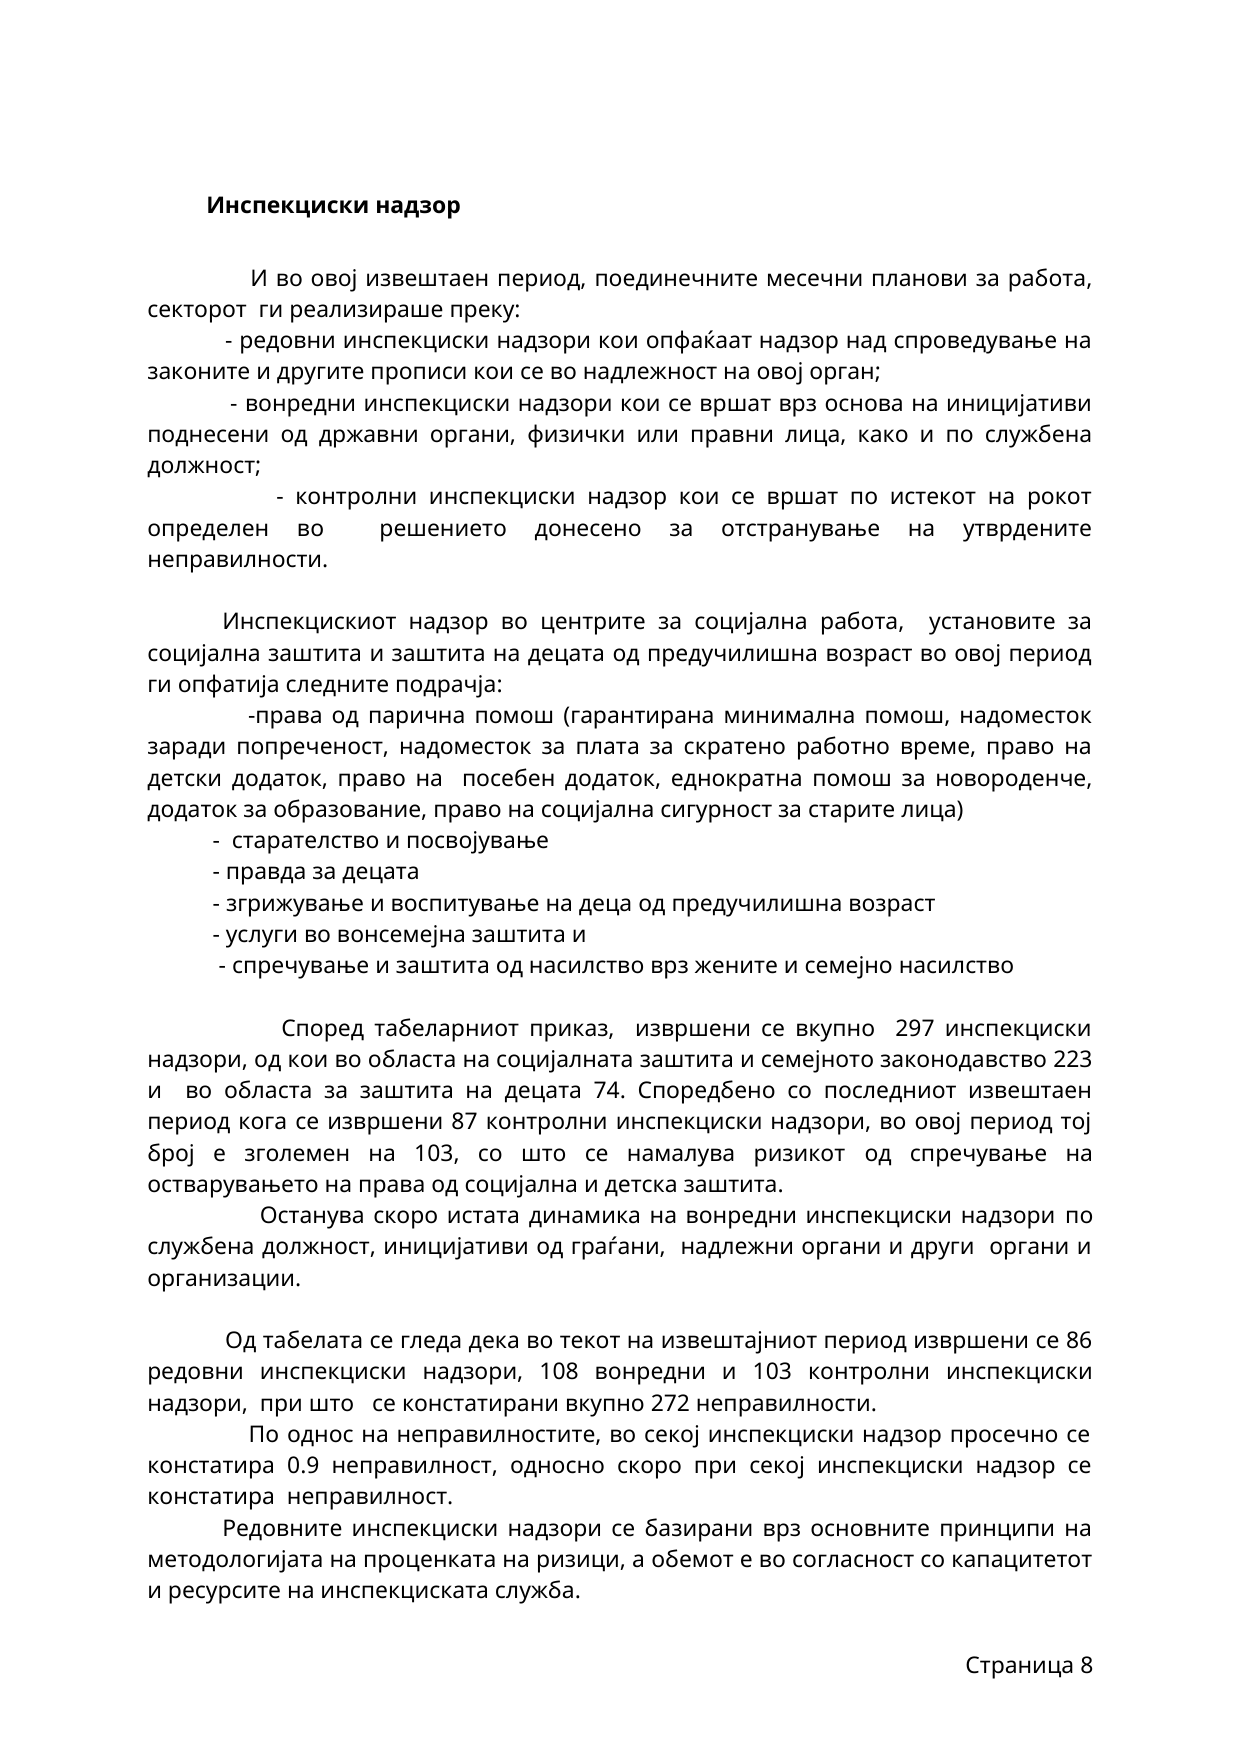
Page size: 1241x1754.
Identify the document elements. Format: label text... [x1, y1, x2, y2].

text Од табелата се гледа дека во текот на извештајниот период извршени се 86 редовни инспекциски надзори, 108 вонредни и 103 контролни инспекциски надзори, при што се констатирани вкупно 272 неправилности. [147, 1324, 1093, 1418]
text - спречување и заштита од насилство врз жените и семејно насилство [147, 949, 1093, 980]
text И во овој извештаен период, поединечните месечни планови за работа, секторот ги реализираше преку: [147, 262, 1093, 324]
text - редовни инспекциски надзори кои опфаќаат надзор над спроведување на законите и другите прописи кои се во надлежност на овој орган; [147, 324, 1093, 387]
text Инспекциски надзор [206, 189, 1093, 220]
text Според табеларниот приказ, извршени се вкупно 297 инспекциски надзори, од кои во областа на социјалната заштита и семејното законодавство 223 и во областа за заштита на децата 74. Споредбено со последниот извештаен период кога се извршени 87 контролни инспекциски надзори, во овој период тој број е зголемен на 103, со што се намалува ризикот од спречување на остварувањето на права од социјална и детска заштита. [147, 1012, 1093, 1199]
text -права од парична помош (гарантирана минимална помош, надоместок заради попреченост, надоместок за плата за скратено работно време, право на детски додаток, право на посебен додаток, еднократна помош за новороденче, додаток за образование, право на социјална сигурност за старите лица) [147, 699, 1093, 824]
text - вонредни инспекциски надзори кои се вршат врз основа на иницијативи поднесени од државни органи, физички или правни лица, како и по службена должност; [147, 387, 1093, 480]
text Редовните инспекциски надзори се базирани врз основните принципи на методологијата на проценката на ризици, а обемот е во согласност со капацитетот и ресурсите на инспекциската служба. [147, 1512, 1093, 1605]
text - правда за децата [147, 855, 1093, 887]
text Останува скоро истата динамика на вонредни инспекциски надзори по службена должност, иницијативи од граѓани, надлежни органи и други органи и организации. [147, 1199, 1093, 1293]
text - контролни инспекциски надзор кои се вршат по истекот на рокот определен во решението донесено за отстранување на утврдените неправилности. [147, 480, 1093, 574]
text По однос на неправилностите, во секој инспекциски надзор просечно се констатира 0.9 неправилност, односно скоро при секој инспекциски надзор се констатира неправилност. [147, 1418, 1093, 1512]
text - згрижување и воспитување на деца од предучилишна возраст [147, 887, 1093, 918]
text - старателство и посвојување [147, 824, 1093, 855]
text Инспекцискиот надзор во центрите за социјална работа, установите за социјална заштита и заштита на децата од предучилишна возраст во овој период ги опфатија следните подрачја: [147, 605, 1093, 699]
text - услуги во вонсемејна заштита и [147, 918, 1093, 949]
